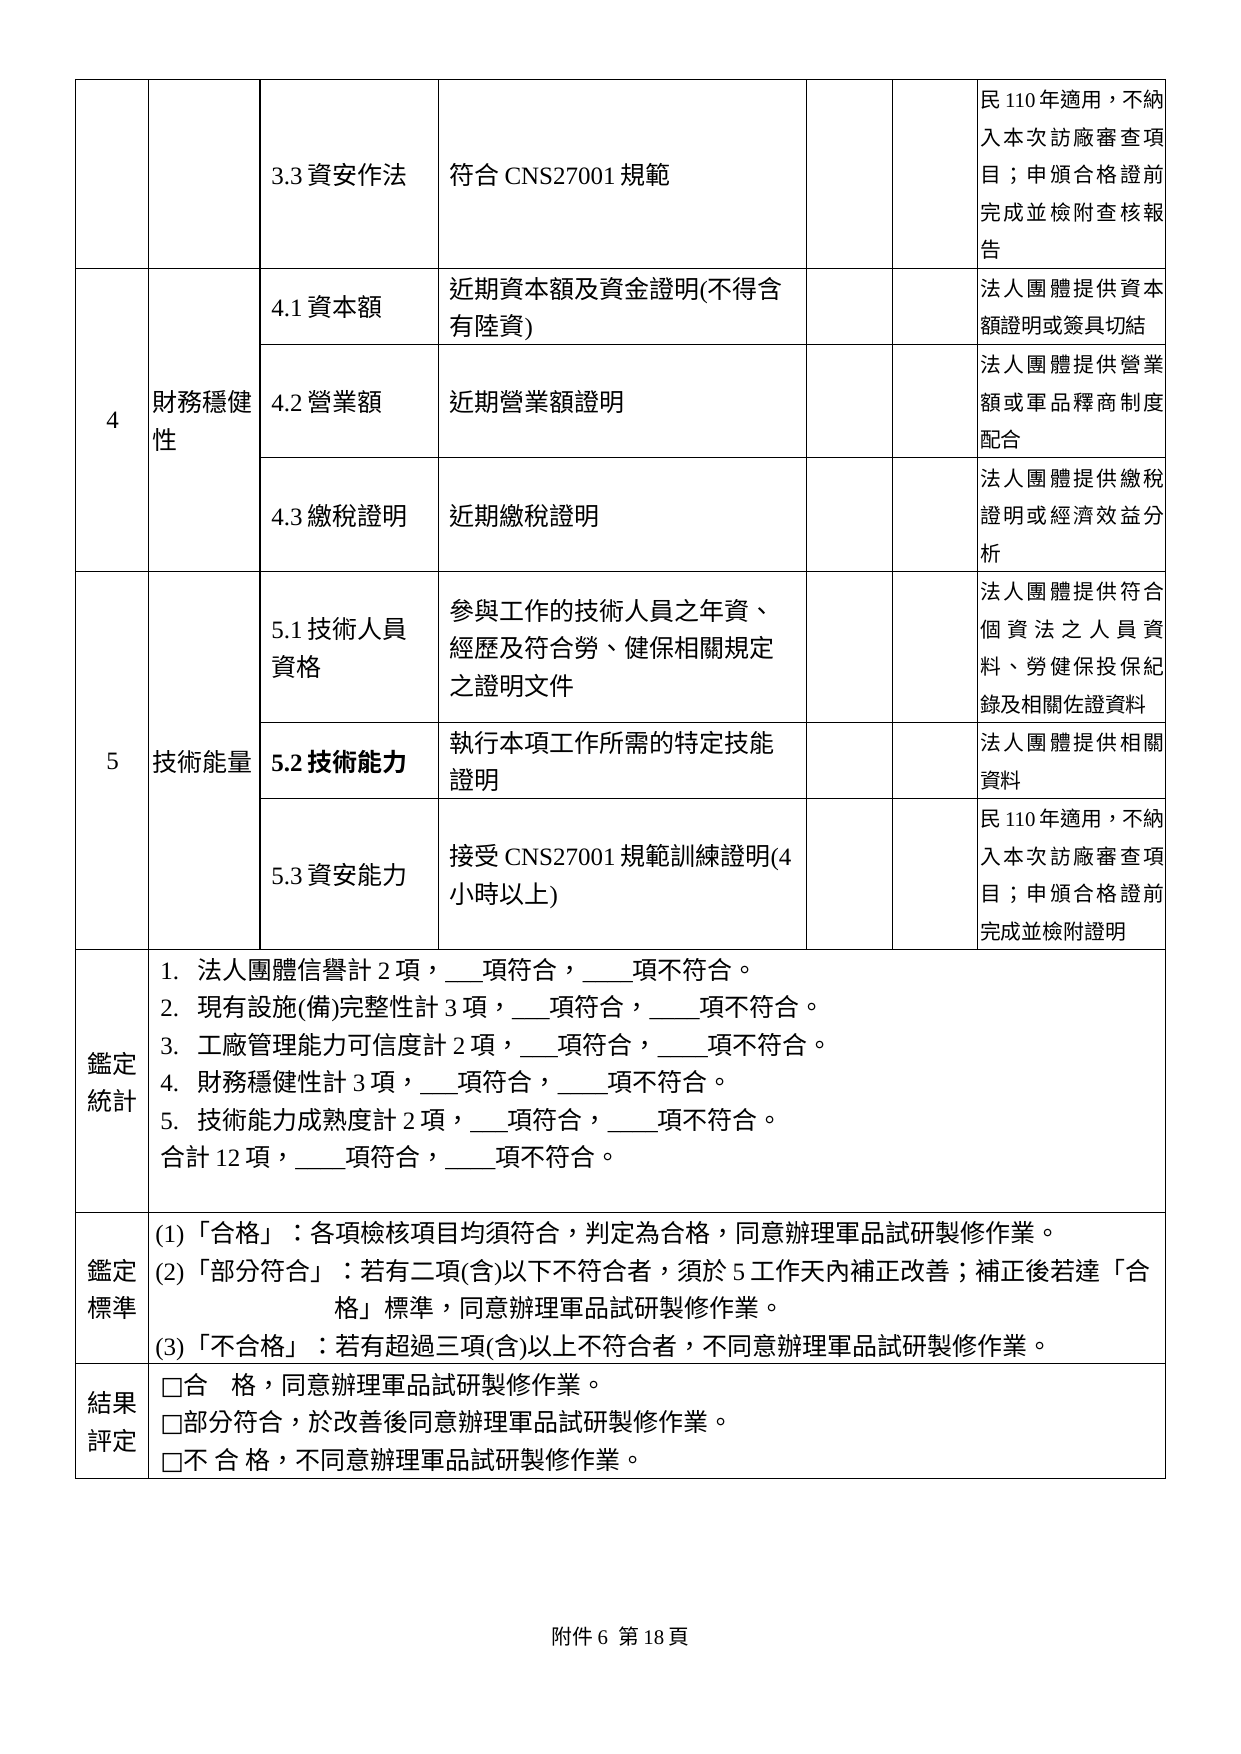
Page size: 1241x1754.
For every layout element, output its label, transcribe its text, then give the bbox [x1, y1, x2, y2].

table_cell [893, 723, 977, 798]
table_cell 法人團體提供相關資料 [978, 723, 1165, 798]
table_cell 執行本項工作所需的特定技能證明 [439, 723, 806, 798]
table_cell 法人團體提供繳稅證明或經濟效益分析 [978, 458, 1165, 571]
table_cell 近期繳稅證明 [439, 458, 806, 571]
table_cell [893, 80, 977, 267]
table_cell 財務穩健性 [149, 269, 259, 571]
table_cell 技術能量 [149, 572, 259, 949]
table_cell 5.1技術人員資格 [261, 572, 438, 722]
table_cell 5.2技術能力 [261, 723, 438, 798]
table_cell [893, 269, 977, 343]
table_cell [807, 345, 892, 457]
table_cell □合 格，同意辦理軍品試研製修作業。 □部分符合，於改善後同意辦理軍品試研製修作業。 □不 合 格，不同意辦理軍品試研製修作業。 [149, 1364, 1165, 1477]
table_cell (1) 「合格」：各項檢核項目均須符合，判定為合格，同意辦理軍品試研製修作業。 (2) 「部分符合」：若有二項(含)以下不符合者，須於5工作天內補正改善；補正後若達「合格」標準，同意辦理軍品試研製修作業。 (3) 「不合格」：若有超過三項(含)以上不符合者，不同意辦理軍品試研製修作業。 [149, 1213, 1165, 1363]
table_cell 3.3資安作法 [261, 80, 438, 267]
table_cell 接受CNS27001規範訓練證明(4小時以上) [439, 799, 806, 949]
table_cell 5.3資安能力 [261, 799, 438, 949]
table_cell [807, 269, 892, 343]
table_cell [893, 799, 977, 949]
table_cell 鑑定統計 [76, 950, 148, 1212]
table_cell [807, 458, 892, 571]
table_cell [893, 572, 977, 722]
table_cell 民110年適用，不納入本次訪廠審查項目；申頒合格證前完成並檢附查核報告 [978, 80, 1165, 267]
table_cell 4 [76, 269, 148, 571]
table_cell 近期營業額證明 [439, 345, 806, 457]
table_cell 法人團體提供營業額或軍品釋商制度配合 [978, 345, 1165, 457]
table_cell 鑑定標準 [76, 1213, 148, 1363]
table_cell [807, 723, 892, 798]
table_cell [893, 458, 977, 571]
table_cell 法人團體信譽計2項，___項符合，____項不符合。 現有設施(備)完整性計3項，___項符合，____項不符合。 工廠管理能力可信度計2項，___項符合，____項不符合。 財務穩健性計3項，___項符合，____項不符合。 技術能力成熟度計2項，___項符合，____項不符合。 合計12項，____項符合，____項不符合。 [149, 950, 1165, 1212]
table_cell 民110年適用，不納入本次訪廠審查項目；申頒合格證前完成並檢附證明 [978, 799, 1165, 949]
table_cell 4.1資本額 [261, 269, 438, 343]
table_cell 符合CNS27001規範 [439, 80, 806, 267]
table_cell 法人團體提供資本額證明或簽具切結 [978, 269, 1165, 343]
table_cell 4.2營業額 [261, 345, 438, 457]
table_cell [807, 799, 892, 949]
table_cell 4.3繳稅證明 [261, 458, 438, 571]
table_cell [807, 80, 892, 267]
table_cell 法人團體提供符合個資法之人員資料、勞健保投保紀錄及相關佐證資料 [978, 572, 1165, 722]
table_cell 近期資本額及資金證明(不得含有陸資) [439, 269, 806, 343]
table_cell 5 [76, 572, 148, 949]
table_cell [807, 572, 892, 722]
table_cell 結果評定 [76, 1364, 148, 1477]
table_cell 參與工作的技術人員之年資、經歷及符合勞、健保相關規定之證明文件 [439, 572, 806, 722]
table_cell [893, 345, 977, 457]
